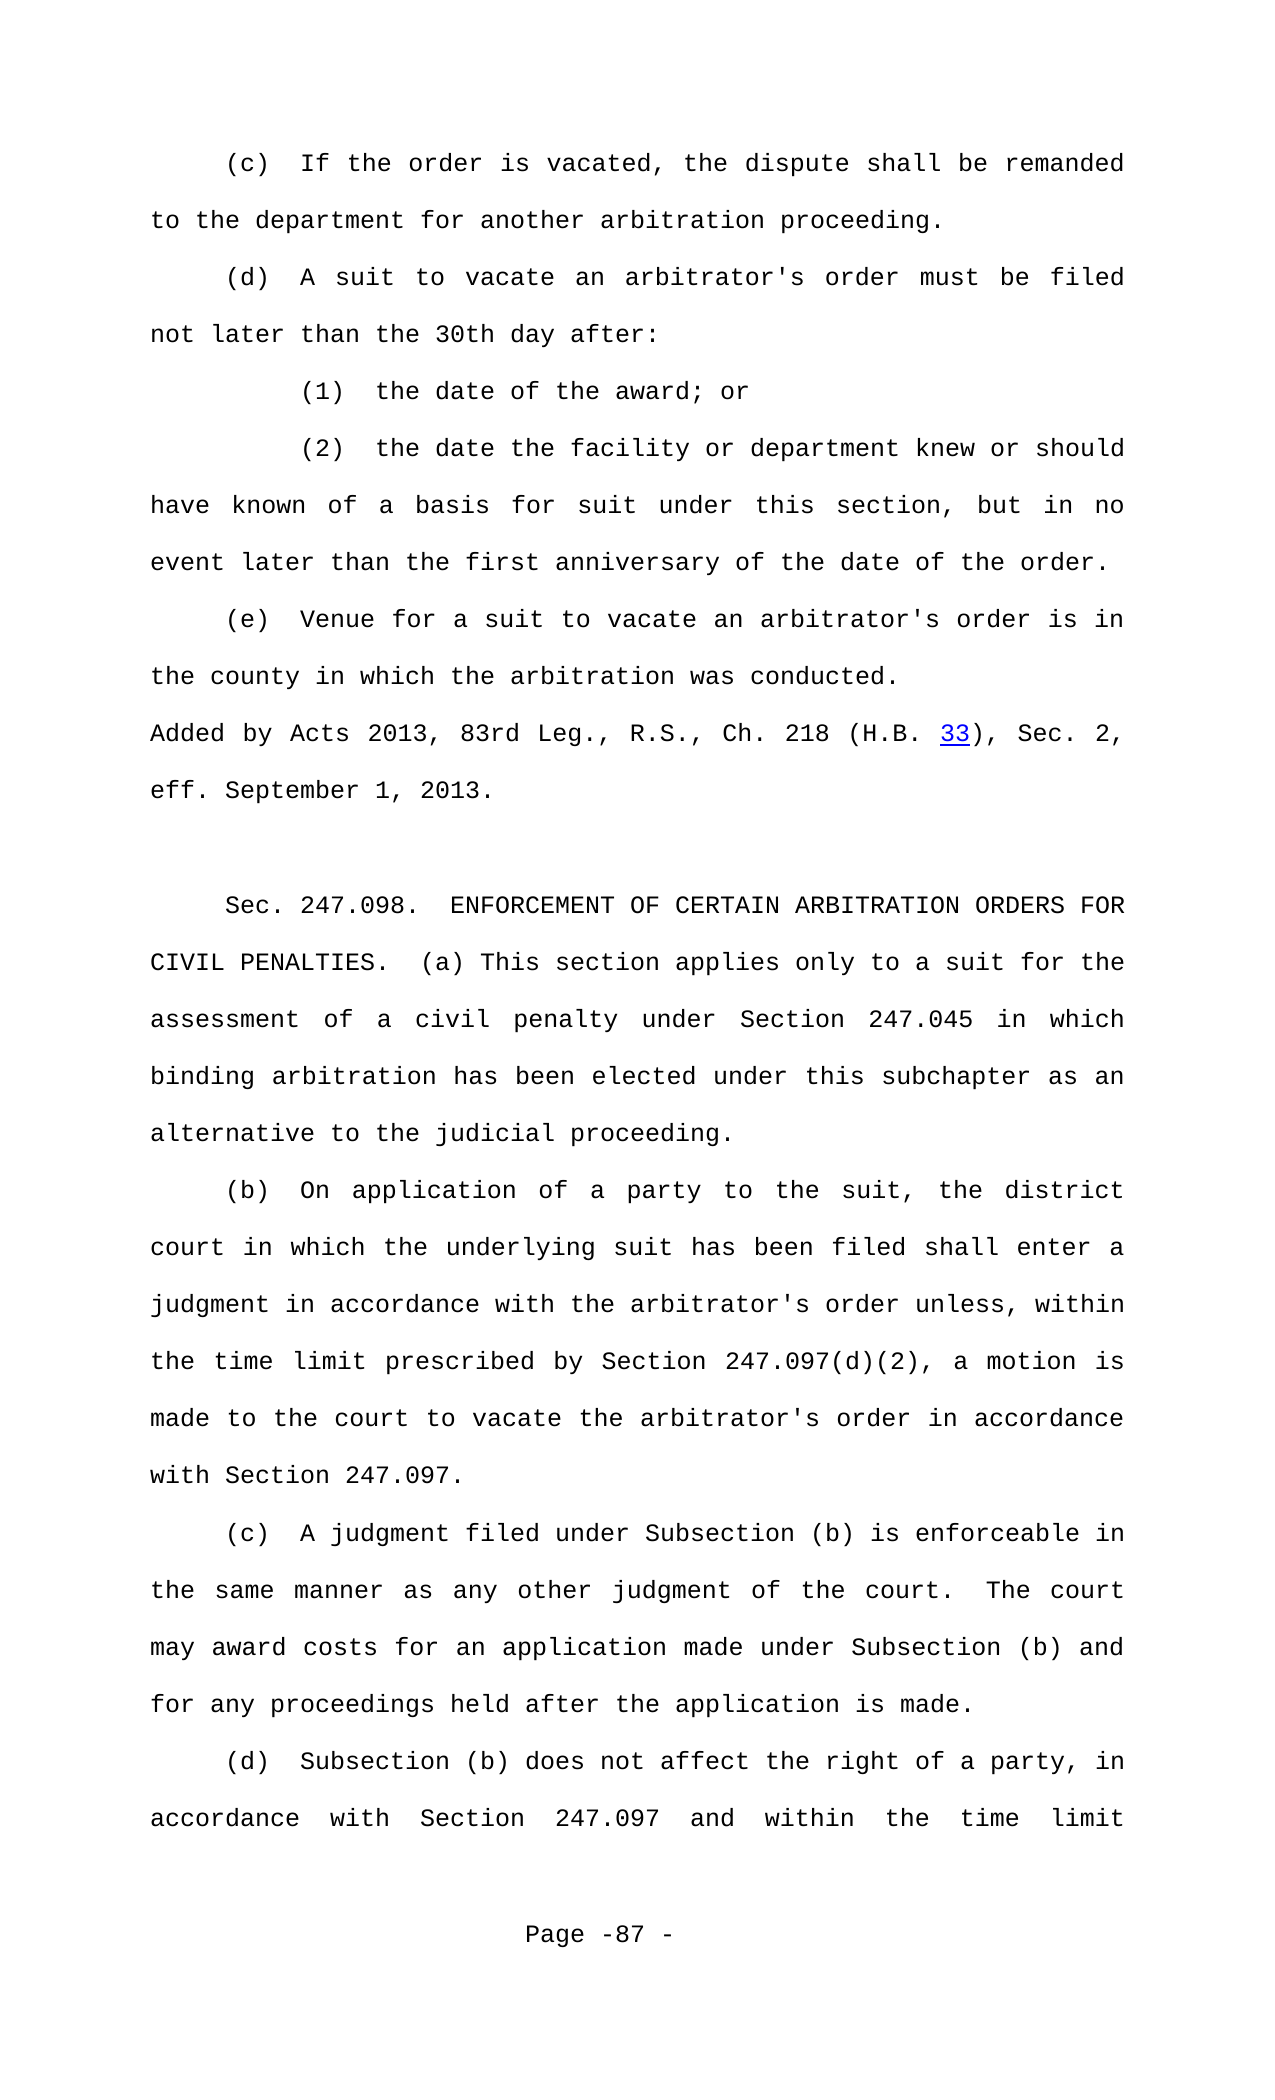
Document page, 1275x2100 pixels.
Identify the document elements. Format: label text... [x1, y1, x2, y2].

text (2) the date the facility or department knew or should have known of a basis for suit under this section, but in no event later than the first anniversary of the date of the order. [150, 435, 1125, 578]
text (c) If the order is vacated, the dispute shall be remanded to the department for another arbitration proceeding. [150, 150, 1125, 236]
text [150, 1748, 1125, 1834]
text (d) A suit to vacate an arbitrator's order must be filed not later than the 30th day after: [150, 264, 1125, 350]
text Added by Acts 2013, 83rd Leg., R.S., Ch. 218 (H.B. 33), Sec. 2, eff. September 1, 2013. [150, 721, 1125, 806]
text (b) On application of a party to the suit, the district court in which the underlying suit has been filed shall enter a judgment in accordance with the arbitrator's order unless, within the time limit prescribed by Section 247.097(d)(2), a motion is made to the court to vacate the arbitrator's order in accordance with Section 247.097. [150, 1177, 1125, 1491]
text (e) Venue for a suit to vacate an arbitrator's order is in the county in which the arbitration was conducted. [150, 607, 1125, 692]
text Sec. 247.098. ENFORCEMENT OF CERTAIN ARBITRATION ORDERS FOR CIVIL PENALTIES. (a) This section applies only to a suit for the assessment of a civil penalty under Section 247.045 in which binding arbitration has been elected under this subchapter as an alternative to the judicial proceeding. [150, 892, 1125, 1149]
text (c) A judgment filed under Subsection (b) is enforceable in the same manner as any other judgment of the court. The court may award costs for an application made under Subsection (b) and for any proceedings held after the application is made. [150, 1520, 1125, 1720]
text (1) the date of the award; or [150, 378, 1125, 407]
